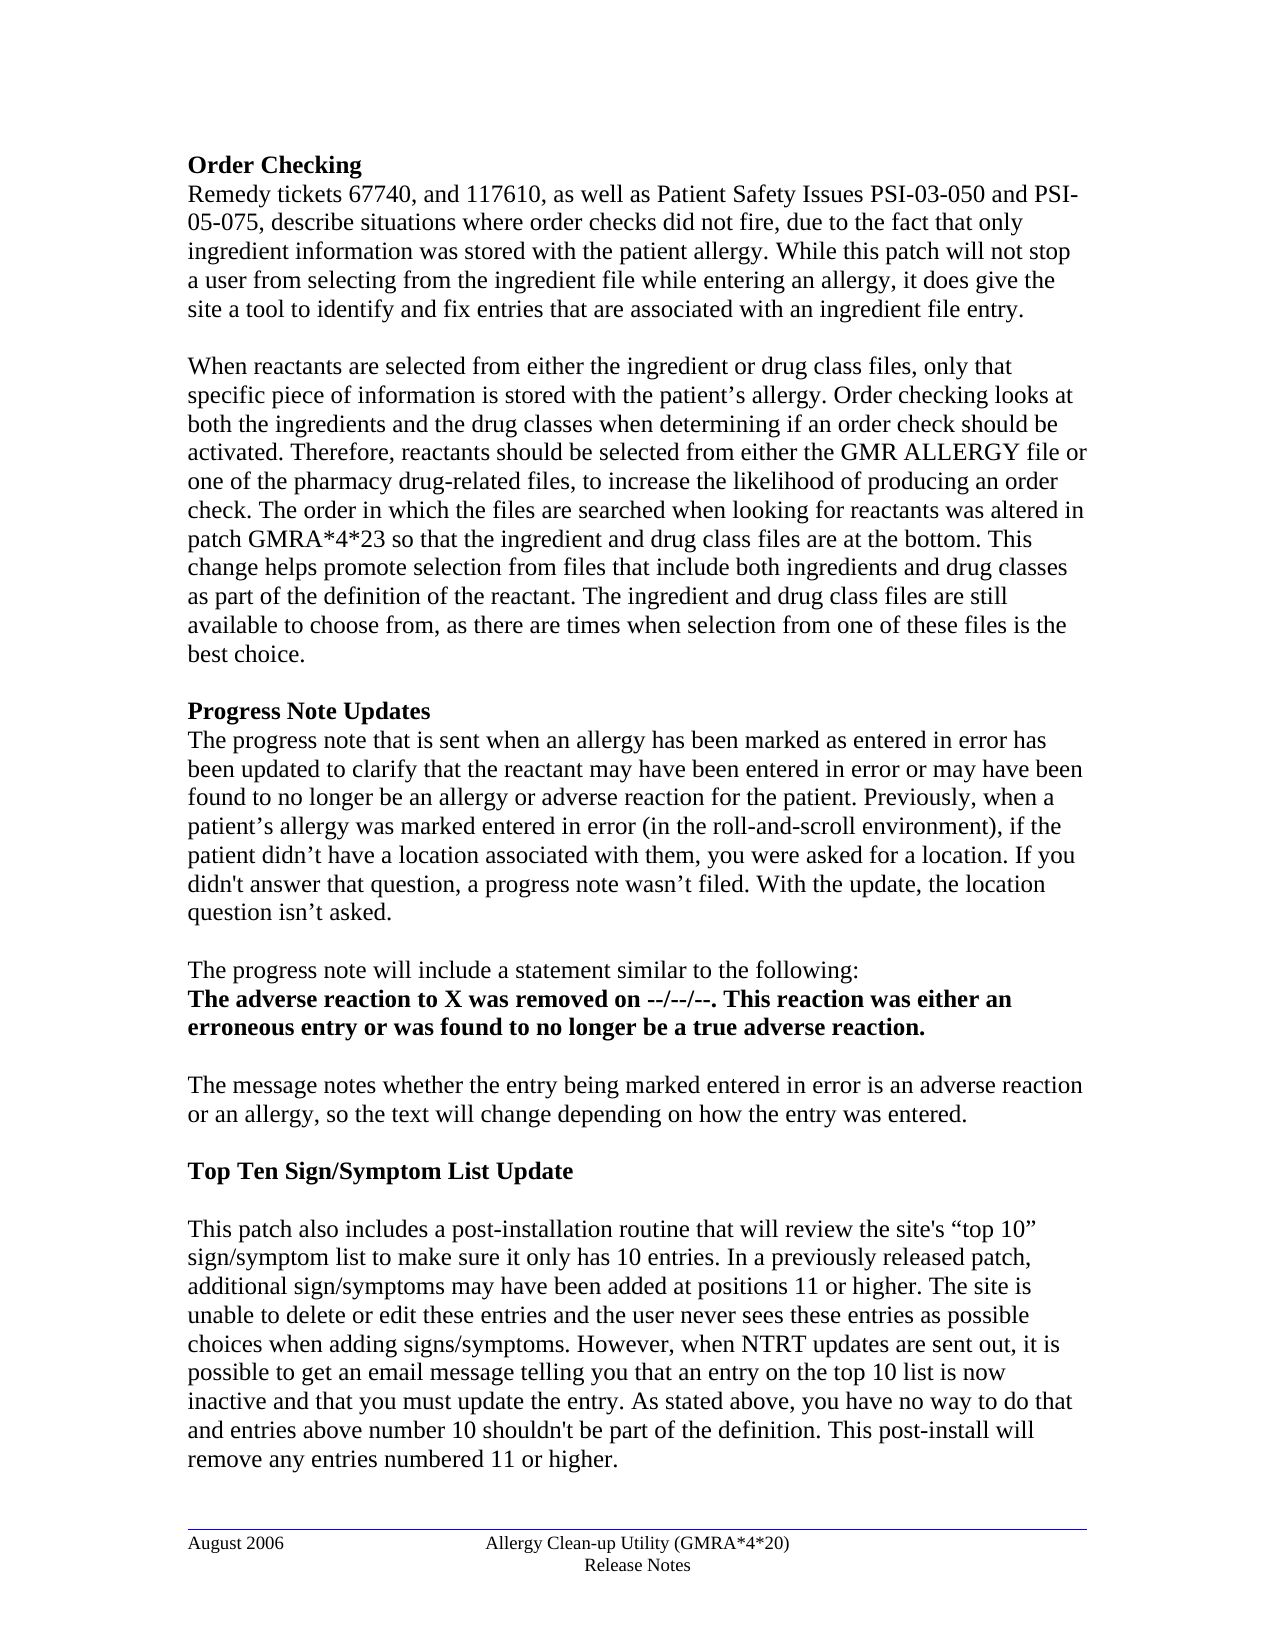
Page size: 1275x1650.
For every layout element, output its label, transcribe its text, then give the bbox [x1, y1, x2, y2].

text Order Checking [187, 150, 1087, 179]
text This patch also includes a post-installation routine that will review the site's “top 10” sign/symptom list to make sure it only has 10 entries. In a previously released patch, additional sign/symptoms may have been added at positions 11 or higher. The site is unable to delete or edit these entries and the user never sees these entries as possible choices when adding signs/symptoms. However, when NTRT updates are sent out, it is possible to get an email message telling you that an entry on the top 10 list is now inactive and that you must update the entry. As stated above, you have no way to do that and entries above number 10 shouldn't be part of the definition. This post-install will remove any entries numbered 11 or higher. [187, 1214, 1087, 1472]
text Remedy tickets 67740, and 117610, as well as Patient Safety Issues PSI-03-050 and PSI-05-075, describe situations where order checks did not fire, due to the fact that only ingredient information was stored with the patient allergy. While this patch will not stop a user from selecting from the ingredient file while entering an allergy, it does give the site a tool to identify and fix entries that are associated with an ingredient file entry. [187, 179, 1087, 322]
subtitle The progress note will include a statement similar to the following: [187, 955, 1087, 984]
subtitle Top Ten Sign/Symptom List Update [187, 1156, 1087, 1185]
subtitle The adverse reaction to X was removed on --/--/--. This reaction was either an erroneous entry or was found to no longer be a true adverse reaction. [187, 984, 1087, 1041]
text The progress note that is sent when an allergy has been marked as entered in error has been updated to clarify that the reactant may have been entered in error or may have been found to no longer be an allergy or adverse reaction for the patient. Previously, when a patient’s allergy was marked entered in error (in the roll-and-scroll environment), if the patient didn’t have a location associated with them, you were asked for a location. If you didn't answer that question, a progress note wasn’t filed. With the update, the location question isn’t asked. [187, 725, 1087, 926]
text Progress Note Updates [187, 696, 1087, 725]
text When reactants are selected from either the ingredient or drug class files, only that specific piece of information is stored with the patient’s allergy. Order checking looks at both the ingredients and the drug classes when determining if an order check should be activated. Therefore, reactants should be selected from either the GMR ALLERGY file or one of the pharmacy drug-related files, to increase the likelihood of producing an order check. The order in which the files are searched when looking for reactants was altered in patch GMRA*4*23 so that the ingredient and drug class files are at the bottom. This change helps promote selection from files that include both ingredients and drug classes as part of the definition of the reactant. The ingredient and drug class files are still available to choose from, as there are times when selection from one of these files is the best choice. [187, 351, 1087, 667]
text The message notes whether the entry being marked entered in error is an adverse reaction or an allergy, so the text will change depending on how the entry was entered. [187, 1070, 1087, 1127]
